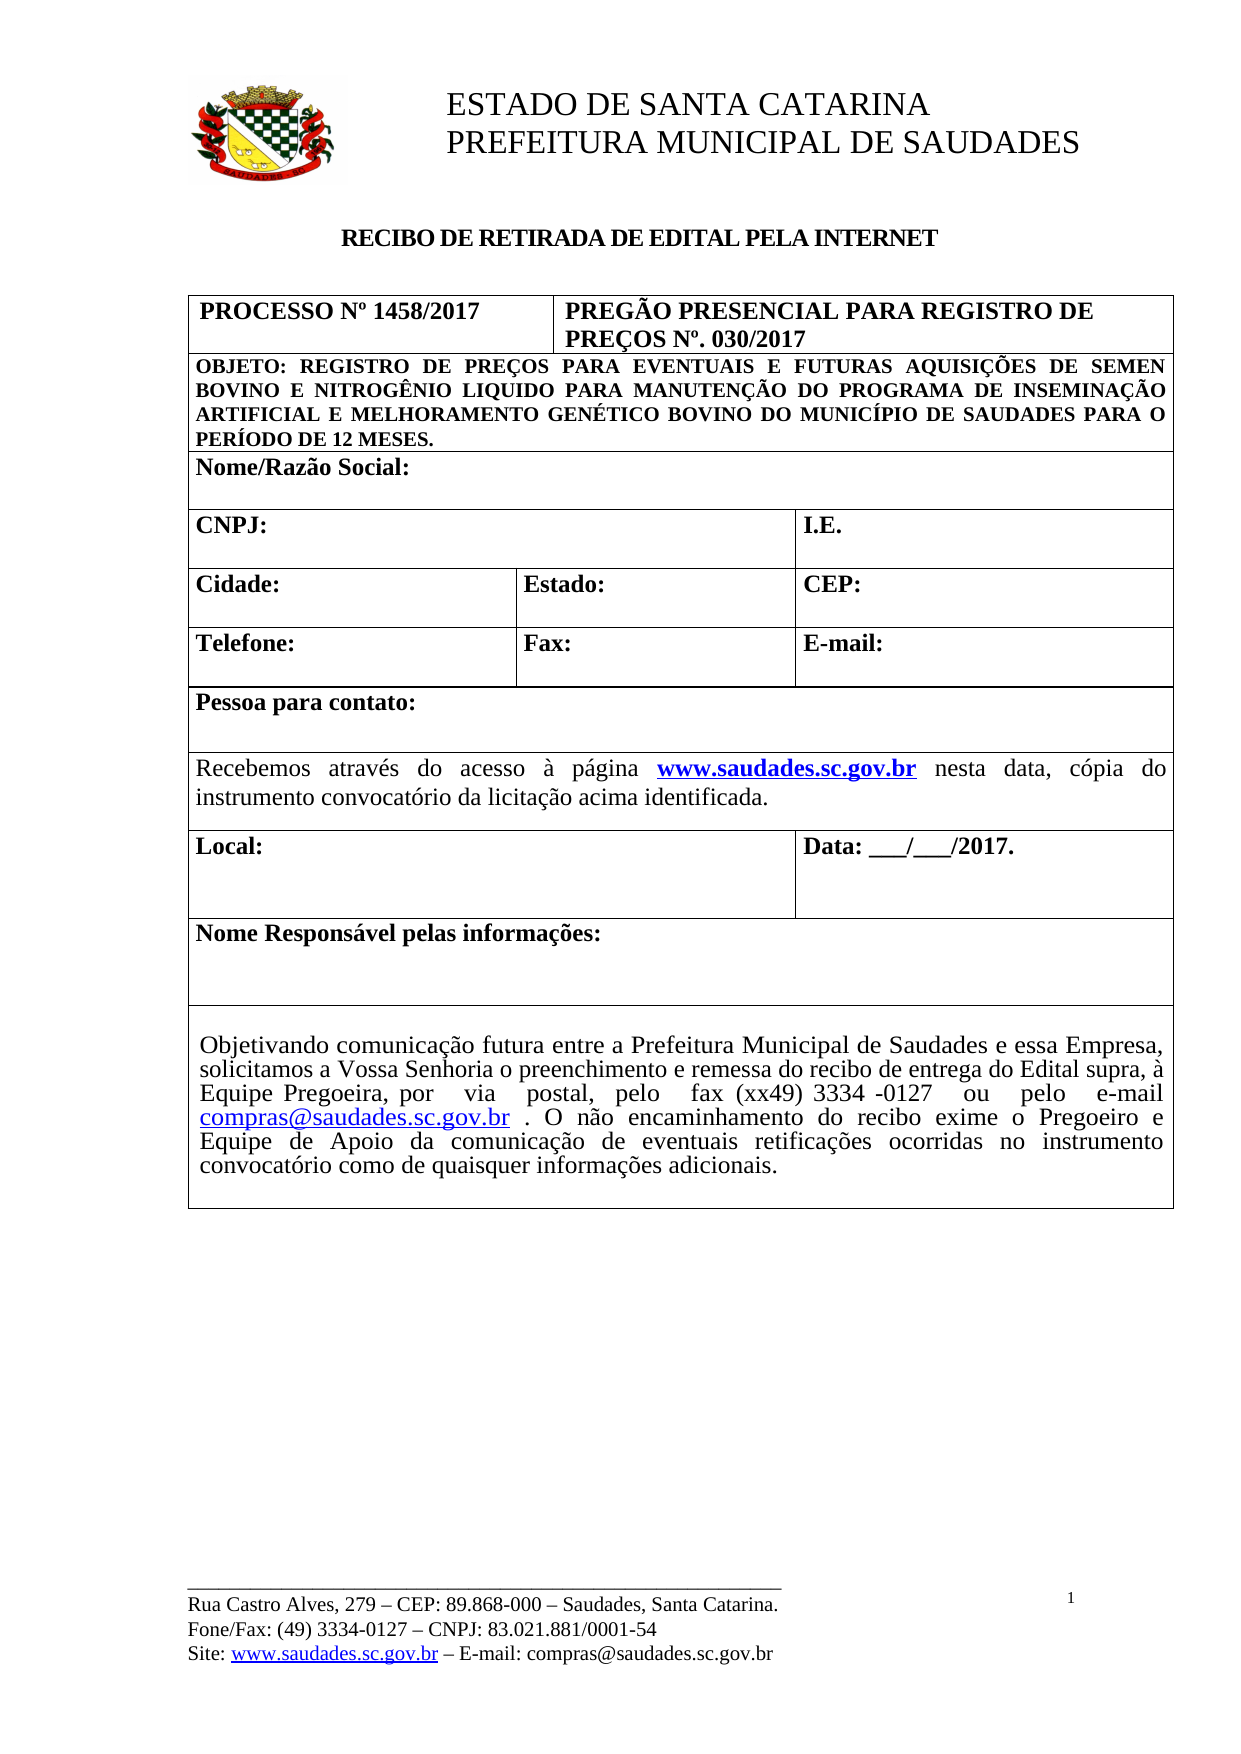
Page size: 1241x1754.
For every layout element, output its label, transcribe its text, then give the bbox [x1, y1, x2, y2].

table_cell E-mail: [796, 628, 1173, 686]
table_cell OBJETO: REGISTRO DE PREÇOS PARA EVENTUAIS E FUTURAS AQUISIÇÕES DE SEMEN BOVINO E NITROGÊNIO LIQUIDO PARA MANUTENÇÃO DO PROGRAMA DE INSEMINAÇÃO ARTIFICIAL E MELHORAMENTO GENÉTICO BOVINO DO MUNICÍPIO DE SAUDADES PARA O PERÍODO DE 12 MESES. [189, 354, 1173, 451]
table_cell I.E. [796, 510, 1173, 568]
table_cell Cidade: [189, 569, 516, 627]
table_cell CEP: [796, 569, 1173, 627]
table_cell Estado: [517, 569, 795, 627]
table_cell Recebemos através do acesso à página www.saudades.sc.gov.br nesta data, cópia do instrumento convocatório da licitação acima identificada. [189, 753, 1173, 830]
table_cell Local: [189, 831, 795, 917]
table_cell CNPJ: [189, 510, 795, 568]
text RECIBO DE RETIRADA DE EDITAL PELA INTERNET [187, 225, 1093, 252]
table_cell Objetivando comunicação futura entre a Prefeitura Municipal de Saudades e essa Empresa, solicitamos a Vossa Senhoria o preenchimento e remessa do recibo de entrega do Edital supra, à Equipe Pregoeira, por via postal, pelo fax (xx49) 3334 -0127 ou pelo e-mail compras@saudades.sc.gov.br . O não encaminhamento do recibo exime o Pregoeiro e Equipe de Apoio da comunicação de eventuais retificações ocorridas no instrumento convocatório como de quaisquer informações adicionais. [189, 1006, 1173, 1208]
table_cell Nome Responsável pelas informações: [189, 919, 1173, 1005]
table_cell Fax: [517, 628, 795, 686]
table_cell Nome/Razão Social: [189, 452, 1173, 509]
picture [187, 75, 349, 185]
table_cell Pessoa para contato: [189, 688, 1173, 752]
table_header PROCESSO Nº 1458/2017 [189, 296, 553, 353]
table_cell Telefone: [189, 628, 516, 686]
table_cell Data: ___/___/2017. [796, 831, 1173, 917]
table_header PREGÃO PRESENCIAL PARA REGISTRO DE PREÇOS Nº. 030/2017 [554, 296, 1173, 353]
